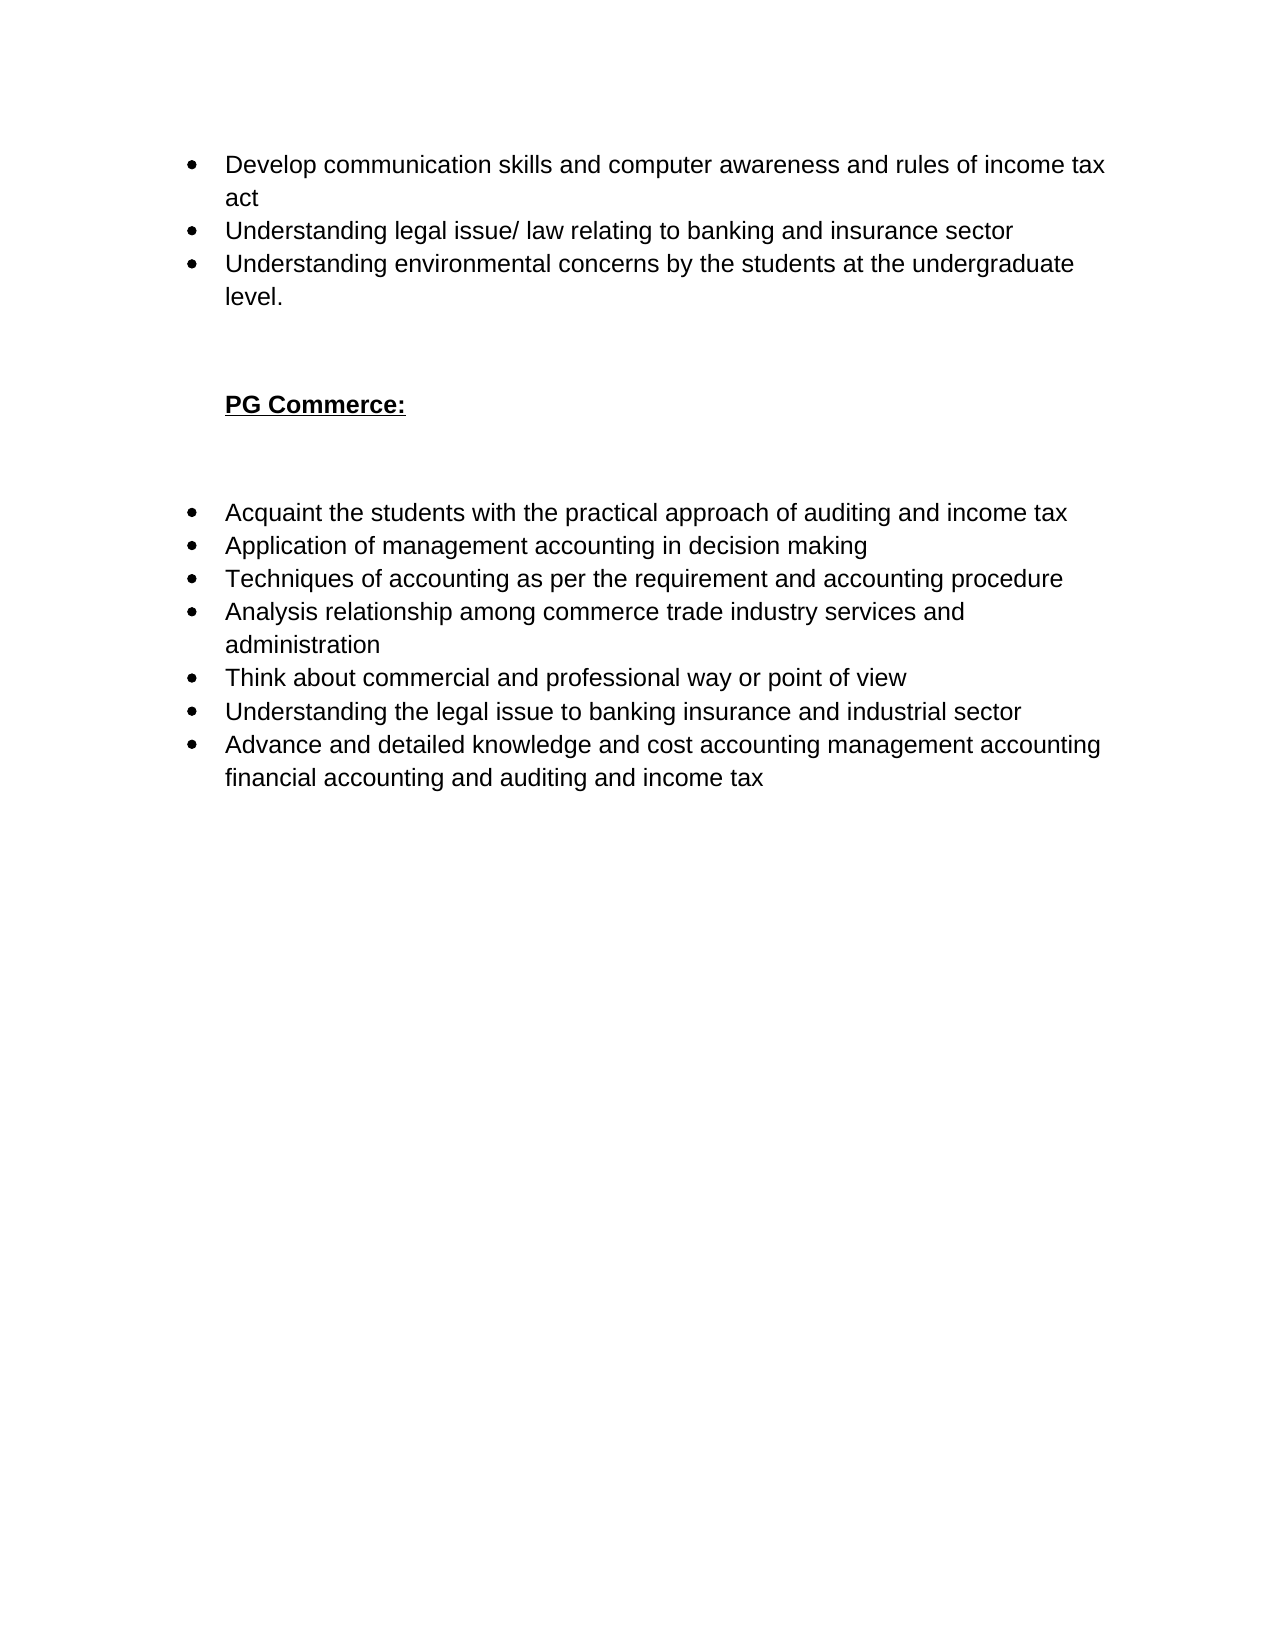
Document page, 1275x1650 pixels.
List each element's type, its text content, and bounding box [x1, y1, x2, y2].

list Understanding environmental concerns by the students at the undergraduate level. [187, 249, 1125, 311]
list Think about commercial and professional way or point of view [187, 663, 1125, 692]
list Techniques of accounting as per the requirement and accounting procedure [187, 564, 1125, 593]
list Application of management accounting in decision making [187, 531, 1125, 560]
list Acquaint the students with the practical approach of auditing and income tax [187, 498, 1125, 527]
list Advance and detailed knowledge and cost accounting management accounting financial accounting and auditing and income tax [187, 729, 1125, 791]
list Analysis relationship among commerce trade industry services and administration [187, 597, 1125, 659]
list Understanding the legal issue to banking insurance and industrial sector [187, 696, 1125, 725]
text PG Commerce: [150, 390, 1125, 419]
list Understanding legal issue/ law relating to banking and insurance sector [187, 216, 1125, 245]
list Develop communication skills and computer awareness and rules of income tax act [187, 150, 1125, 212]
